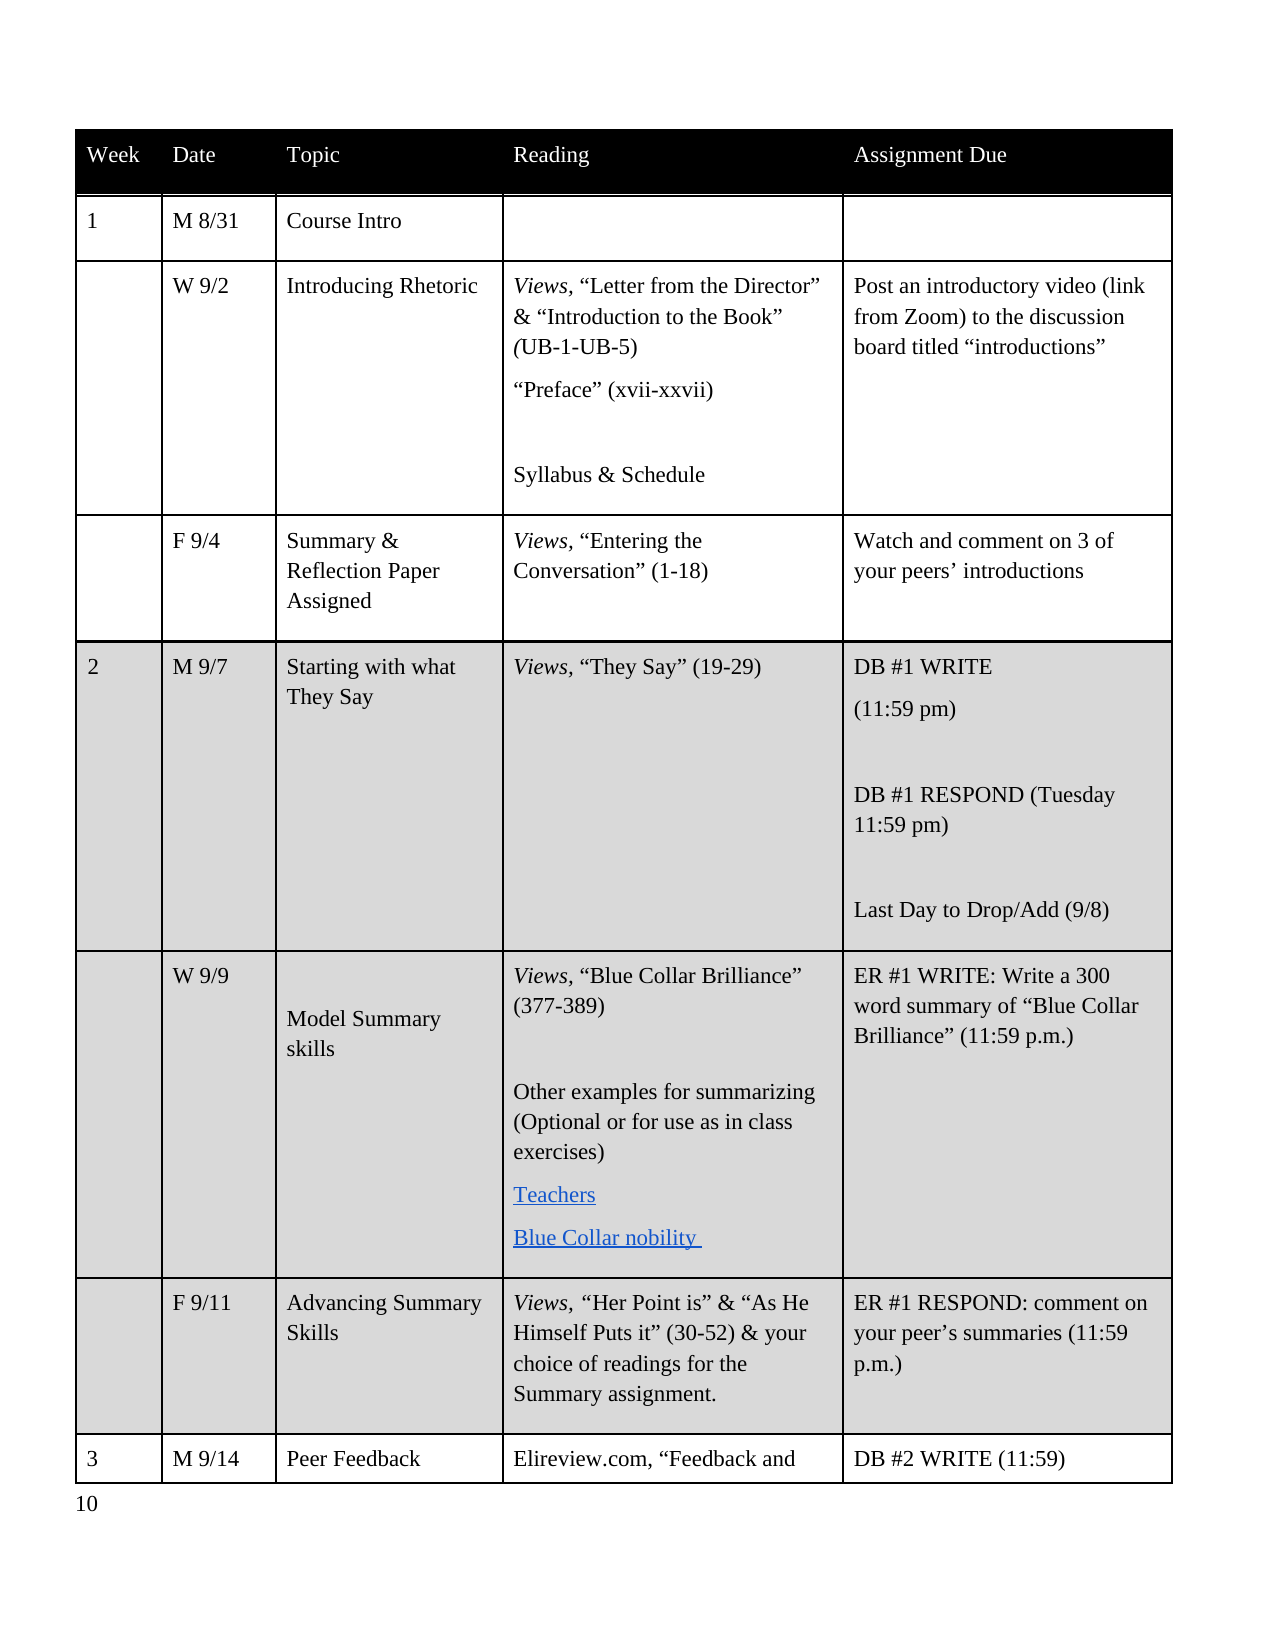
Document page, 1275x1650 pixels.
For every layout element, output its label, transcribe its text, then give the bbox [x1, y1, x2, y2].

table_cell [77, 952, 161, 1277]
table_cell Course Intro [277, 197, 502, 260]
table_cell Views, “Her Point is” & “As He Himself Puts it” (30-52) & your choice of readings for the Summary assignment. [504, 1279, 842, 1433]
table_cell Views, “They Say” (19-29) [504, 643, 842, 950]
table_cell Introducing Rhetoric [277, 262, 502, 514]
table_header Assignment Due [844, 131, 1171, 194]
table_cell ER #1 RESPOND: comment on your peer’s summaries (11:59 p.m.) [844, 1279, 1171, 1433]
table_cell [77, 262, 161, 514]
table_header Date [163, 131, 275, 194]
table_cell [77, 516, 161, 640]
table_cell Views, “Entering the Conversation” (1-18) [504, 516, 842, 640]
table_cell M 8/31 [163, 197, 275, 260]
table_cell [504, 1435, 842, 1482]
table_cell W 9/2 [163, 262, 275, 514]
table_cell ER #1 WRITE: Write a 300 word summary of “Blue Collar Brilliance” (11:59 p.m.) [844, 952, 1171, 1277]
table_cell Advancing Summary Skills [277, 1279, 502, 1433]
table_cell 2 [77, 643, 161, 950]
table_cell M 9/14 [163, 1435, 275, 1482]
table_cell [77, 1279, 161, 1433]
table_header Reading [504, 131, 842, 194]
table_cell Starting with what They Say [277, 643, 502, 950]
table_cell Views, “Letter from the Director” & “Introduction to the Book” (UB-1-UB-5) “Preface” (xvii-xxvii) Syllabus & Schedule [504, 262, 842, 514]
table_cell Post an introductory video (link from Zoom) to the discussion board titled “introductions” [844, 262, 1171, 514]
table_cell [277, 1435, 502, 1482]
table_cell W 9/9 [163, 952, 275, 1277]
table_cell Summary & Reflection Paper Assigned [277, 516, 502, 640]
table_cell Model Summary skills [277, 952, 502, 1277]
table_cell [844, 1435, 1171, 1482]
table_cell [504, 197, 842, 260]
table_cell Watch and comment on 3 of your peers’ introductions [844, 516, 1171, 640]
table_cell [844, 197, 1171, 260]
table_cell F 9/4 [163, 516, 275, 640]
table_header Week [77, 131, 161, 194]
table_cell Views, “Blue Collar Brilliance” (377-389) Other examples for summarizing (Optional or for use as in class exercises) Teachers Blue Collar nobility [504, 952, 842, 1277]
table_cell 3 [77, 1435, 161, 1482]
table_header Topic [277, 131, 502, 194]
table_cell F 9/11 [163, 1279, 275, 1433]
table_cell M 9/7 [163, 643, 275, 950]
table_cell 1 [77, 197, 161, 260]
table_cell DB #1 WRITE (11:59 pm) DB #1 RESPOND (Tuesday 11:59 pm) Last Day to Drop/Add (9/8) [844, 643, 1171, 950]
